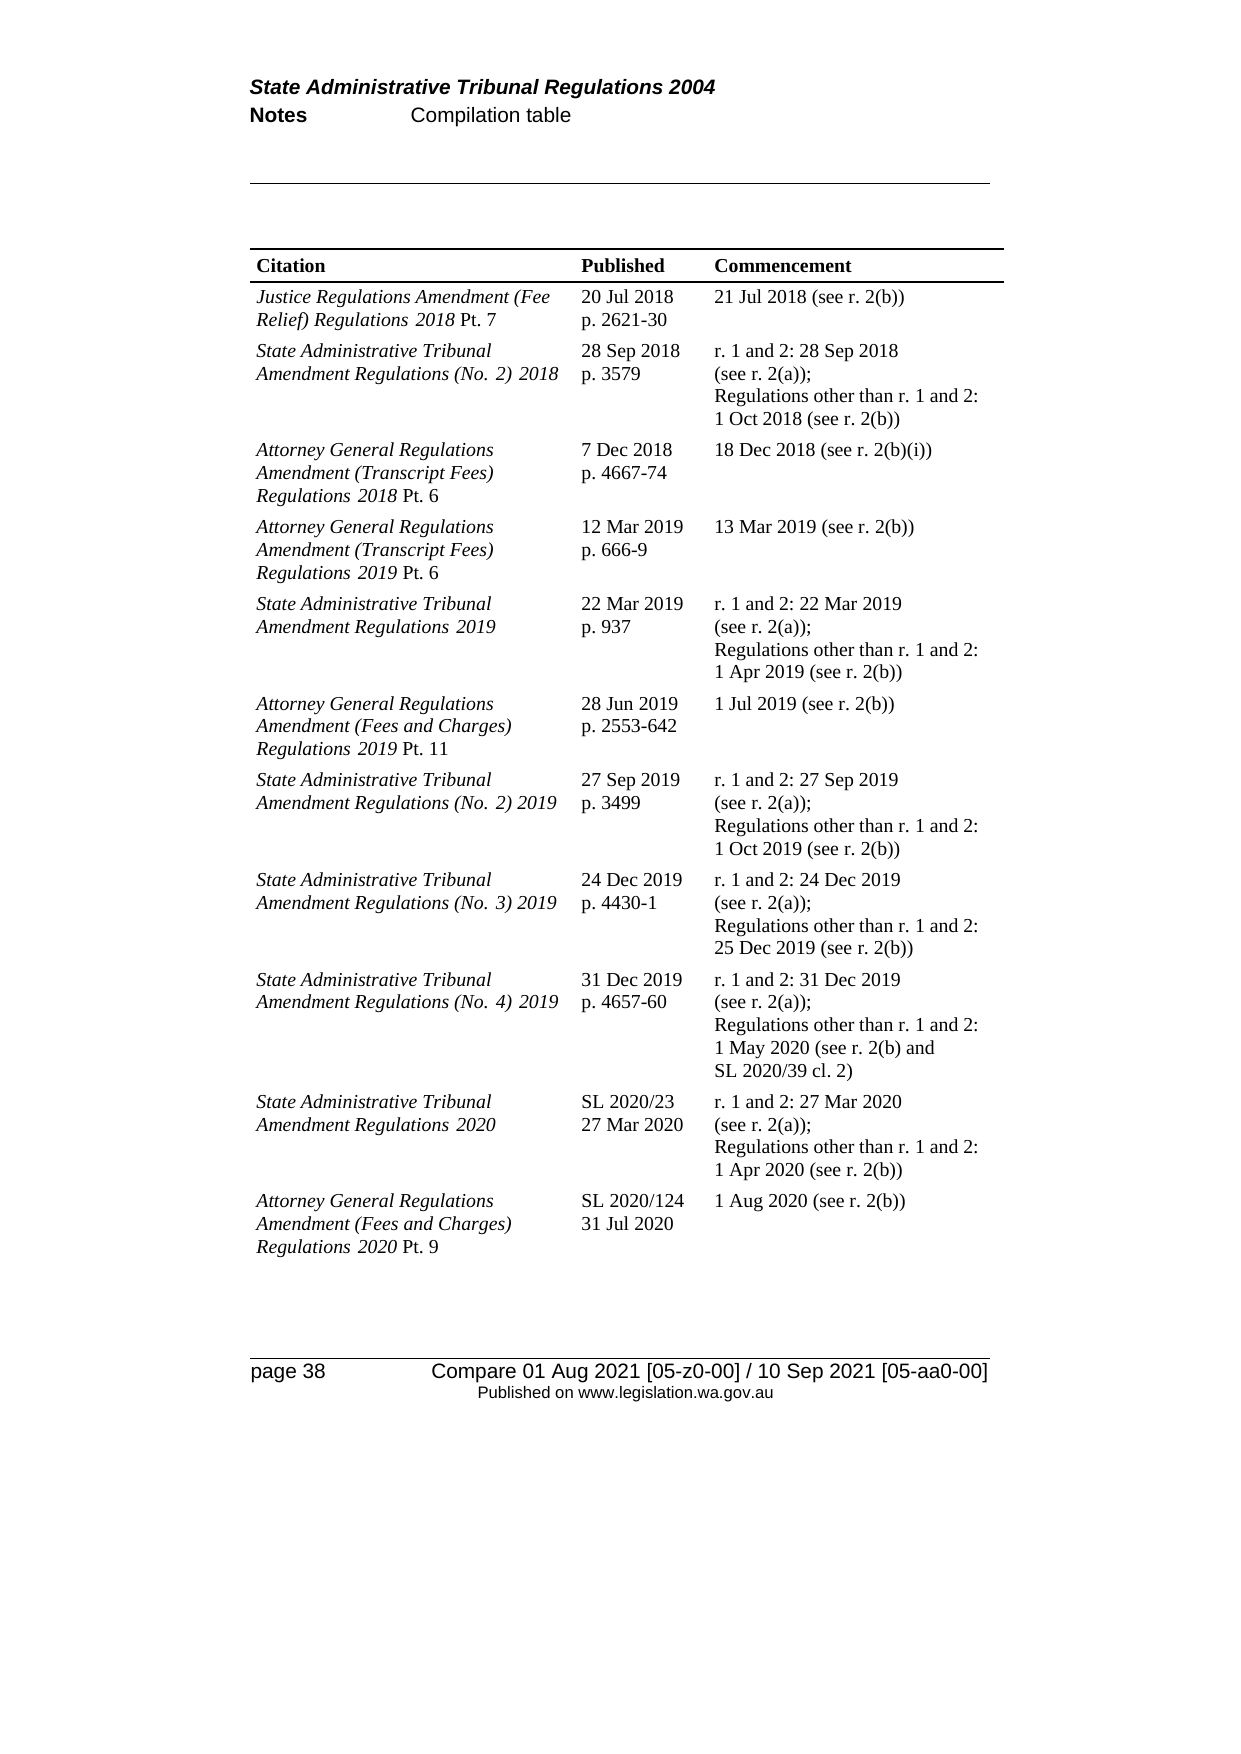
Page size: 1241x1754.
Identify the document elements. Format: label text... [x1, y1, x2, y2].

table_cell 12 Mar 2019 p. 666-9 [575, 511, 708, 588]
table_cell SL 2020/23 27 Mar 2020 [575, 1086, 708, 1185]
table_cell Attorney General Regulations Amendment (Fees and Charges) Regulations 2020 Pt. 9 [250, 1185, 575, 1262]
table_cell Attorney General Regulations Amendment (Fees and Charges) Regulations 2019 Pt. 11 [250, 688, 575, 764]
table_cell 7 Dec 2018 p. 4667-74 [575, 434, 708, 511]
table_cell 28 Jun 2019 p. 2553-642 [575, 688, 708, 764]
table_cell State Administrative Tribunal Amendment Regulations (No. 3) 2019 [250, 864, 575, 963]
table_cell 31 Dec 2019 p. 4657-60 [575, 963, 708, 1086]
table_cell Attorney General Regulations Amendment (Transcript Fees) Regulations 2019 Pt. 6 [250, 511, 575, 588]
table_cell 1 Jul 2019 (see r. 2(b)) [708, 688, 1003, 764]
table_cell State Administrative Tribunal Amendment Regulations 2020 [250, 1086, 575, 1185]
table_cell r. 1 and 2: 31 Dec 2019 (see r. 2(a)); Regulations other than r. 1 and 2: 1 May 2020 (see r. 2(b) and SL 2020/39 cl. 2) [708, 963, 1003, 1086]
table_cell 18 Dec 2018 (see r. 2(b)(i)) [708, 434, 1003, 511]
table_cell 21 Jul 2018 (see r. 2(b)) [708, 283, 1003, 335]
table_cell 1 Aug 2020 (see r. 2(b)) [708, 1185, 1003, 1262]
table_cell SL 2020/124 31 Jul 2020 [575, 1185, 708, 1262]
table_cell 24 Dec 2019 p. 4430-1 [575, 864, 708, 963]
table_cell r. 1 and 2: 24 Dec 2019 (see r. 2(a)); Regulations other than r. 1 and 2: 25 Dec 2019 (see r. 2(b)) [708, 864, 1003, 963]
table_header Commencement [708, 250, 1003, 281]
table_cell State Administrative Tribunal Amendment Regulations (No. 2) 2018 [250, 335, 575, 434]
table_cell r. 1 and 2: 22 Mar 2019 (see r. 2(a)); Regulations other than r. 1 and 2: 1 Apr 2019 (see r. 2(b)) [708, 588, 1003, 687]
table_cell r. 1 and 2: 27 Mar 2020 (see r. 2(a)); Regulations other than r. 1 and 2: 1 Apr 2020 (see r. 2(b)) [708, 1086, 1003, 1185]
table_header Citation [250, 250, 575, 281]
table_cell r. 1 and 2: 27 Sep 2019 (see r. 2(a)); Regulations other than r. 1 and 2: 1 Oct 2019 (see r. 2(b)) [708, 764, 1003, 864]
table_cell Justice Regulations Amendment (Fee Relief) Regulations 2018 Pt. 7 [250, 283, 575, 335]
table_cell State Administrative Tribunal Amendment Regulations 2019 [250, 588, 575, 687]
table_cell 20 Jul 2018 p. 2621-30 [575, 283, 708, 335]
table_cell State Administrative Tribunal Amendment Regulations (No. 4) 2019 [250, 963, 575, 1086]
table_cell State Administrative Tribunal Amendment Regulations (No. 2) 2019 [250, 764, 575, 864]
table_cell 28 Sep 2018 p. 3579 [575, 335, 708, 434]
table_cell 13 Mar 2019 (see r. 2(b)) [708, 511, 1003, 588]
table_cell 27 Sep 2019 p. 3499 [575, 764, 708, 864]
table_cell Attorney General Regulations Amendment (Transcript Fees) Regulations 2018 Pt. 6 [250, 434, 575, 511]
table_cell r. 1 and 2: 28 Sep 2018 (see r. 2(a)); Regulations other than r. 1 and 2: 1 Oct 2018 (see r. 2(b)) [708, 335, 1003, 434]
table_header Published [575, 250, 708, 281]
table_cell 22 Mar 2019 p. 937 [575, 588, 708, 687]
